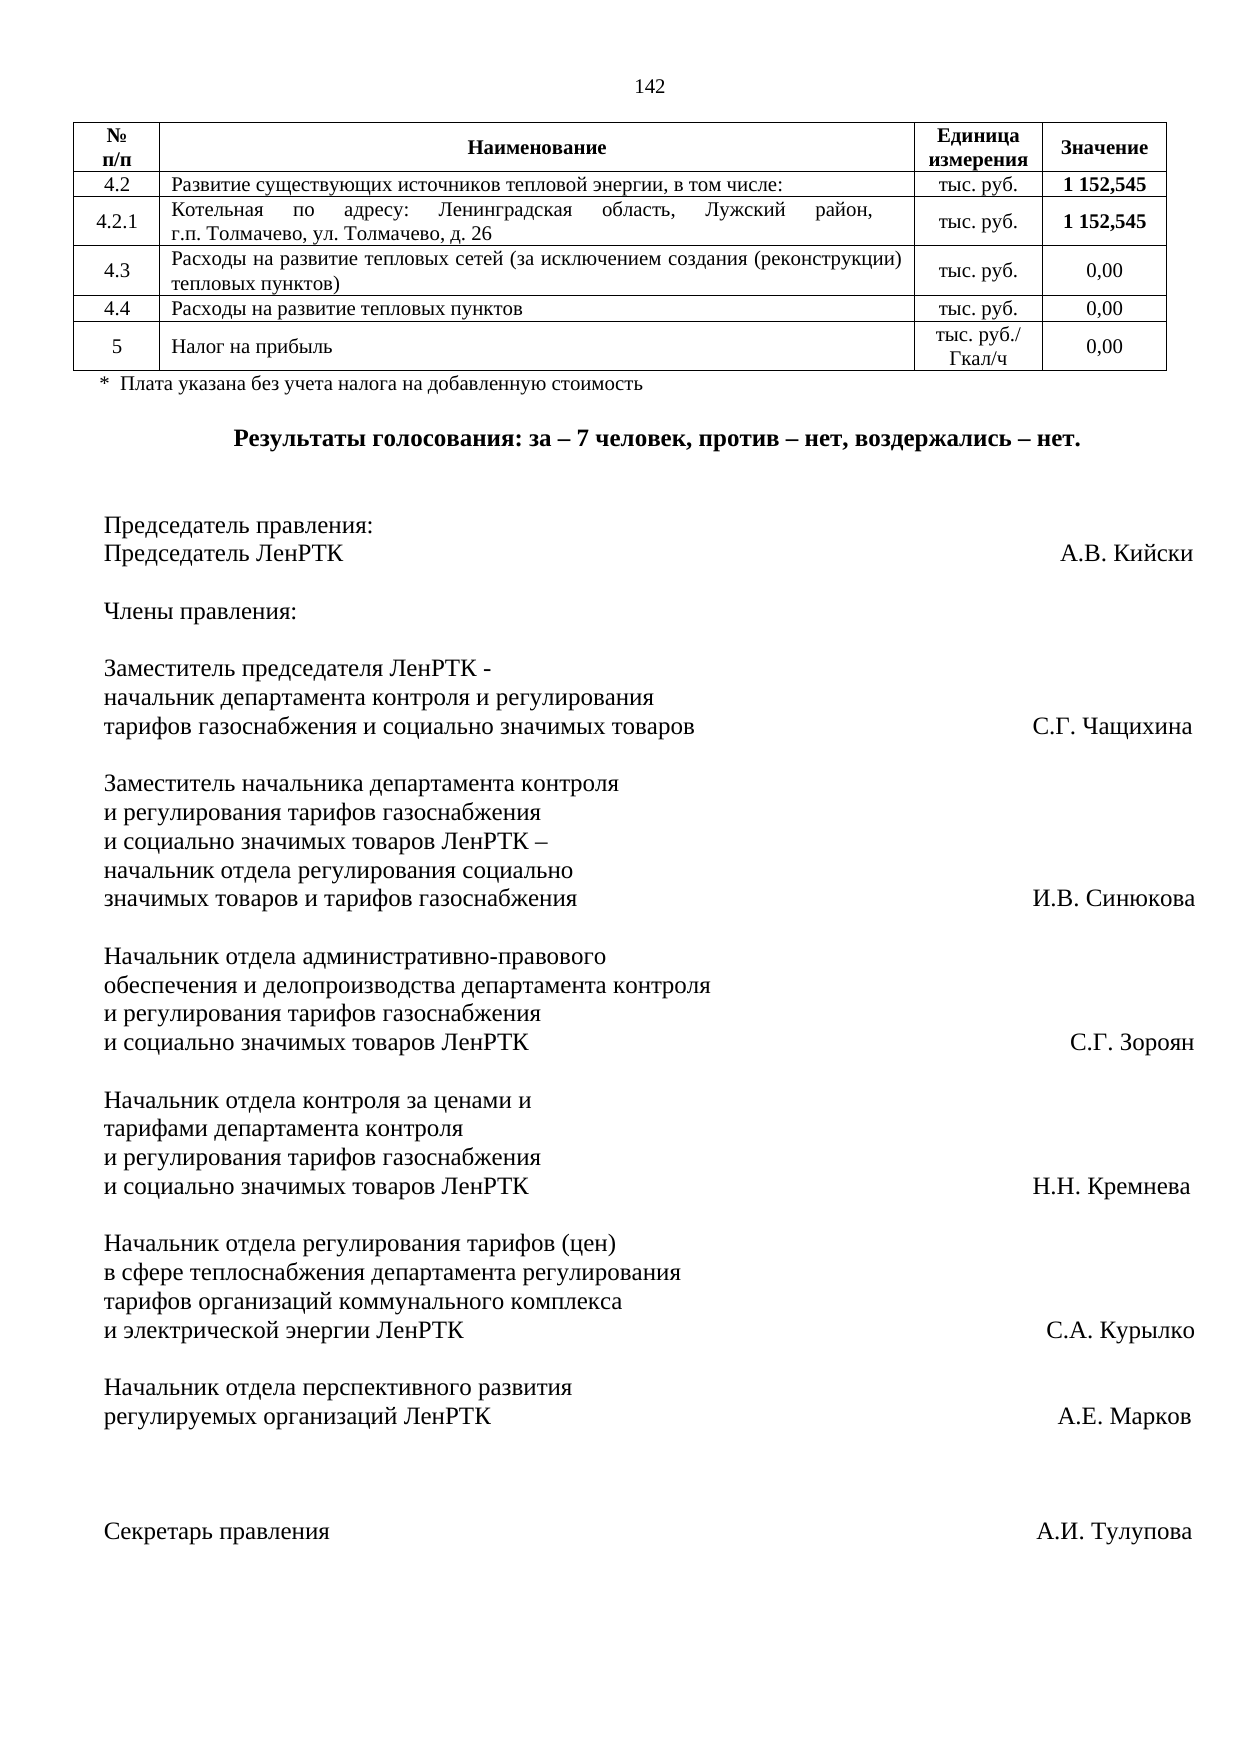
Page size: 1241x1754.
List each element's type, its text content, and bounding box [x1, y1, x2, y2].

text Начальник отдела контроля за ценами и [103, 1085, 1196, 1113]
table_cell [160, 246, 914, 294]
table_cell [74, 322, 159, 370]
text Заместитель начальника департамента контроля [103, 768, 1196, 797]
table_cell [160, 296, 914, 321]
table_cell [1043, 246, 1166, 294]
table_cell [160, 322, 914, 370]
text Результаты голосования: за – 7 человек, против – нет, воздержались – нет. [103, 423, 1211, 452]
text и регулирования тарифов газоснабжения [103, 797, 1196, 826]
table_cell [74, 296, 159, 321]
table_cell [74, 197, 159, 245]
text тарифов организаций коммунального комплекса [103, 1286, 1196, 1315]
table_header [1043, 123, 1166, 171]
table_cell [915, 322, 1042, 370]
text регулируемых организаций ЛенРТК А.Е. Марков [103, 1401, 1196, 1430]
text Председатель правления: [103, 510, 1196, 538]
text и регулирования тарифов газоснабжения [103, 998, 1196, 1027]
text и социально значимых товаров ЛенРТК С.Г. Зороян [103, 1027, 1196, 1056]
text Члены правления: [103, 596, 1196, 625]
text значимых товаров и тарифов газоснабжения И.В. Синюкова [103, 883, 1196, 912]
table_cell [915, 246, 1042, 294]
text начальник отдела регулирования социально [103, 855, 1196, 883]
text и электрической энергии ЛенРТК С.А. Курылко [103, 1315, 1196, 1343]
text и социально значимых товаров ЛенРТК – [103, 826, 1196, 855]
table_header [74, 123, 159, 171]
text Начальник отдела административно-правового [103, 941, 1196, 970]
text Заместитель председателя ЛенРТК - [103, 653, 1196, 682]
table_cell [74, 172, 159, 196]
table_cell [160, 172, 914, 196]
text * Плата указана без учета налога на добавленную стоимость [89, 371, 1196, 395]
text и социально значимых товаров ЛенРТК Н.Н. Кремнева [103, 1171, 1196, 1200]
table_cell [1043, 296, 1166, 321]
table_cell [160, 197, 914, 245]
text в сфере теплоснабжения департамента регулирования [103, 1257, 1196, 1286]
text Начальник отдела регулирования тарифов (цен) [103, 1228, 1196, 1257]
text Председатель ЛенРТК А.В. Кийски [103, 538, 1196, 567]
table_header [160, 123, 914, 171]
text и регулирования тарифов газоснабжения [103, 1142, 1196, 1171]
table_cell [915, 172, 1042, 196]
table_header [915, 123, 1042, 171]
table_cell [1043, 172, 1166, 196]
text Начальник отдела перспективного развития [103, 1372, 1196, 1401]
text начальник департамента контроля и регулирования [103, 682, 1196, 711]
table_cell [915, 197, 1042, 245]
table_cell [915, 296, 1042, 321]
text Секретарь правления А.И. Тулупова [103, 1516, 1196, 1545]
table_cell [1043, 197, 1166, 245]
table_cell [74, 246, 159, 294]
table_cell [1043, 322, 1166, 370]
text тарифами департамента контроля [103, 1113, 1196, 1142]
text обеспечения и делопроизводства департамента контроля [103, 970, 1196, 998]
text тарифов газоснабжения и социально значимых товаров С.Г. Чащихина [103, 711, 1196, 740]
